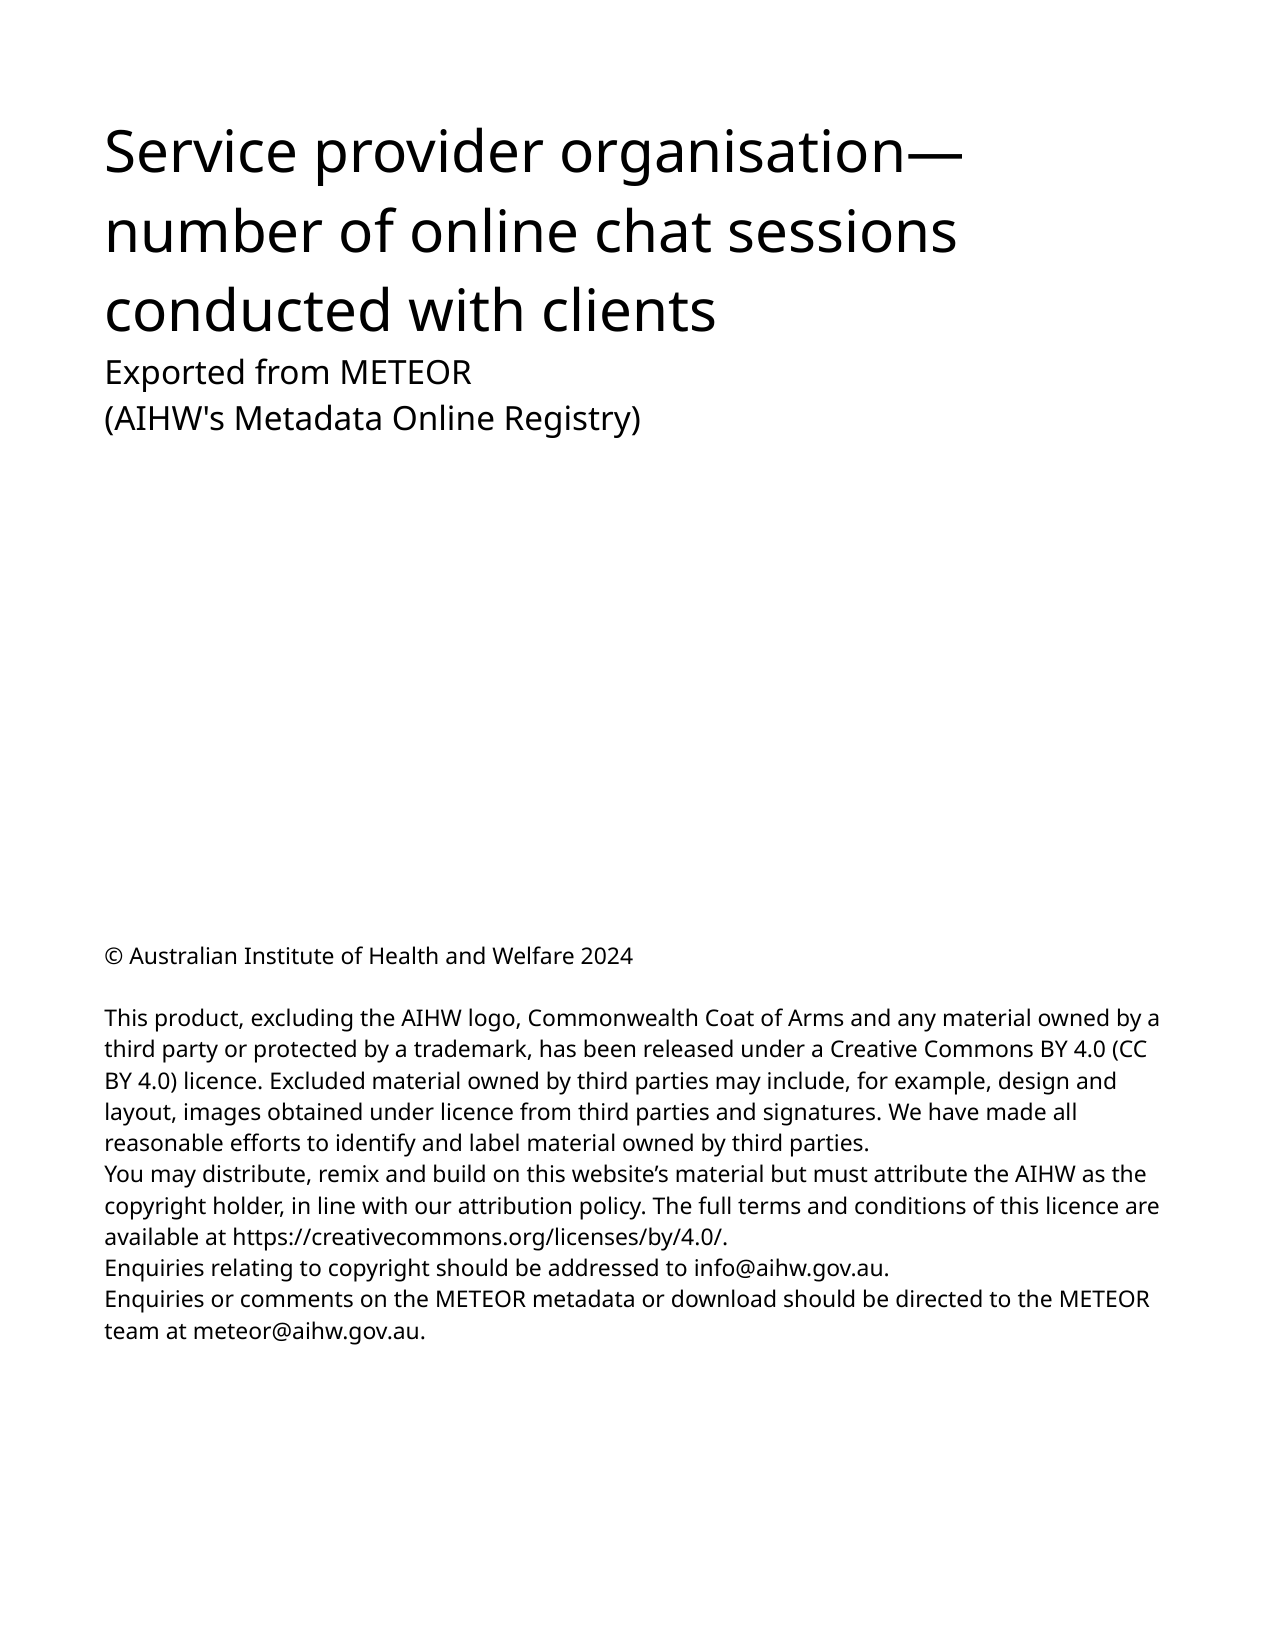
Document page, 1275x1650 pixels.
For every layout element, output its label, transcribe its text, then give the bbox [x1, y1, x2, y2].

title Service provider organisation—number of online chat sessions conducted with clients [104, 110, 1171, 349]
text Enquiries or comments on the METEOR metadata or download should be directed to the METEOR team at meteor@aihw.gov.au. [104, 1283, 1171, 1346]
text Enquiries relating to copyright should be addressed to info@aihw.gov.au. [104, 1252, 1171, 1283]
subtitle Exported from METEOR [104, 349, 1171, 394]
subtitle (AIHW's Metadata Online Registry) [104, 394, 1171, 440]
text © Australian Institute of Health and Welfare 2024 [104, 940, 1171, 971]
text This product, excluding the AIHW logo, Commonwealth Coat of Arms and any material owned by a third party or protected by a trademark, has been released under a Creative Commons BY 4.0 (CC BY 4.0) licence. Excluded material owned by third parties may include, for example, design and layout, images obtained under licence from third parties and signatures. We have made all reasonable efforts to identify and label material owned by third parties. [104, 1002, 1171, 1158]
text You may distribute, remix and build on this website’s material but must attribute the AIHW as the copyright holder, in line with our attribution policy. The full terms and conditions of this licence are available at https://creativecommons.org/licenses/by/4.0/. [104, 1158, 1171, 1252]
